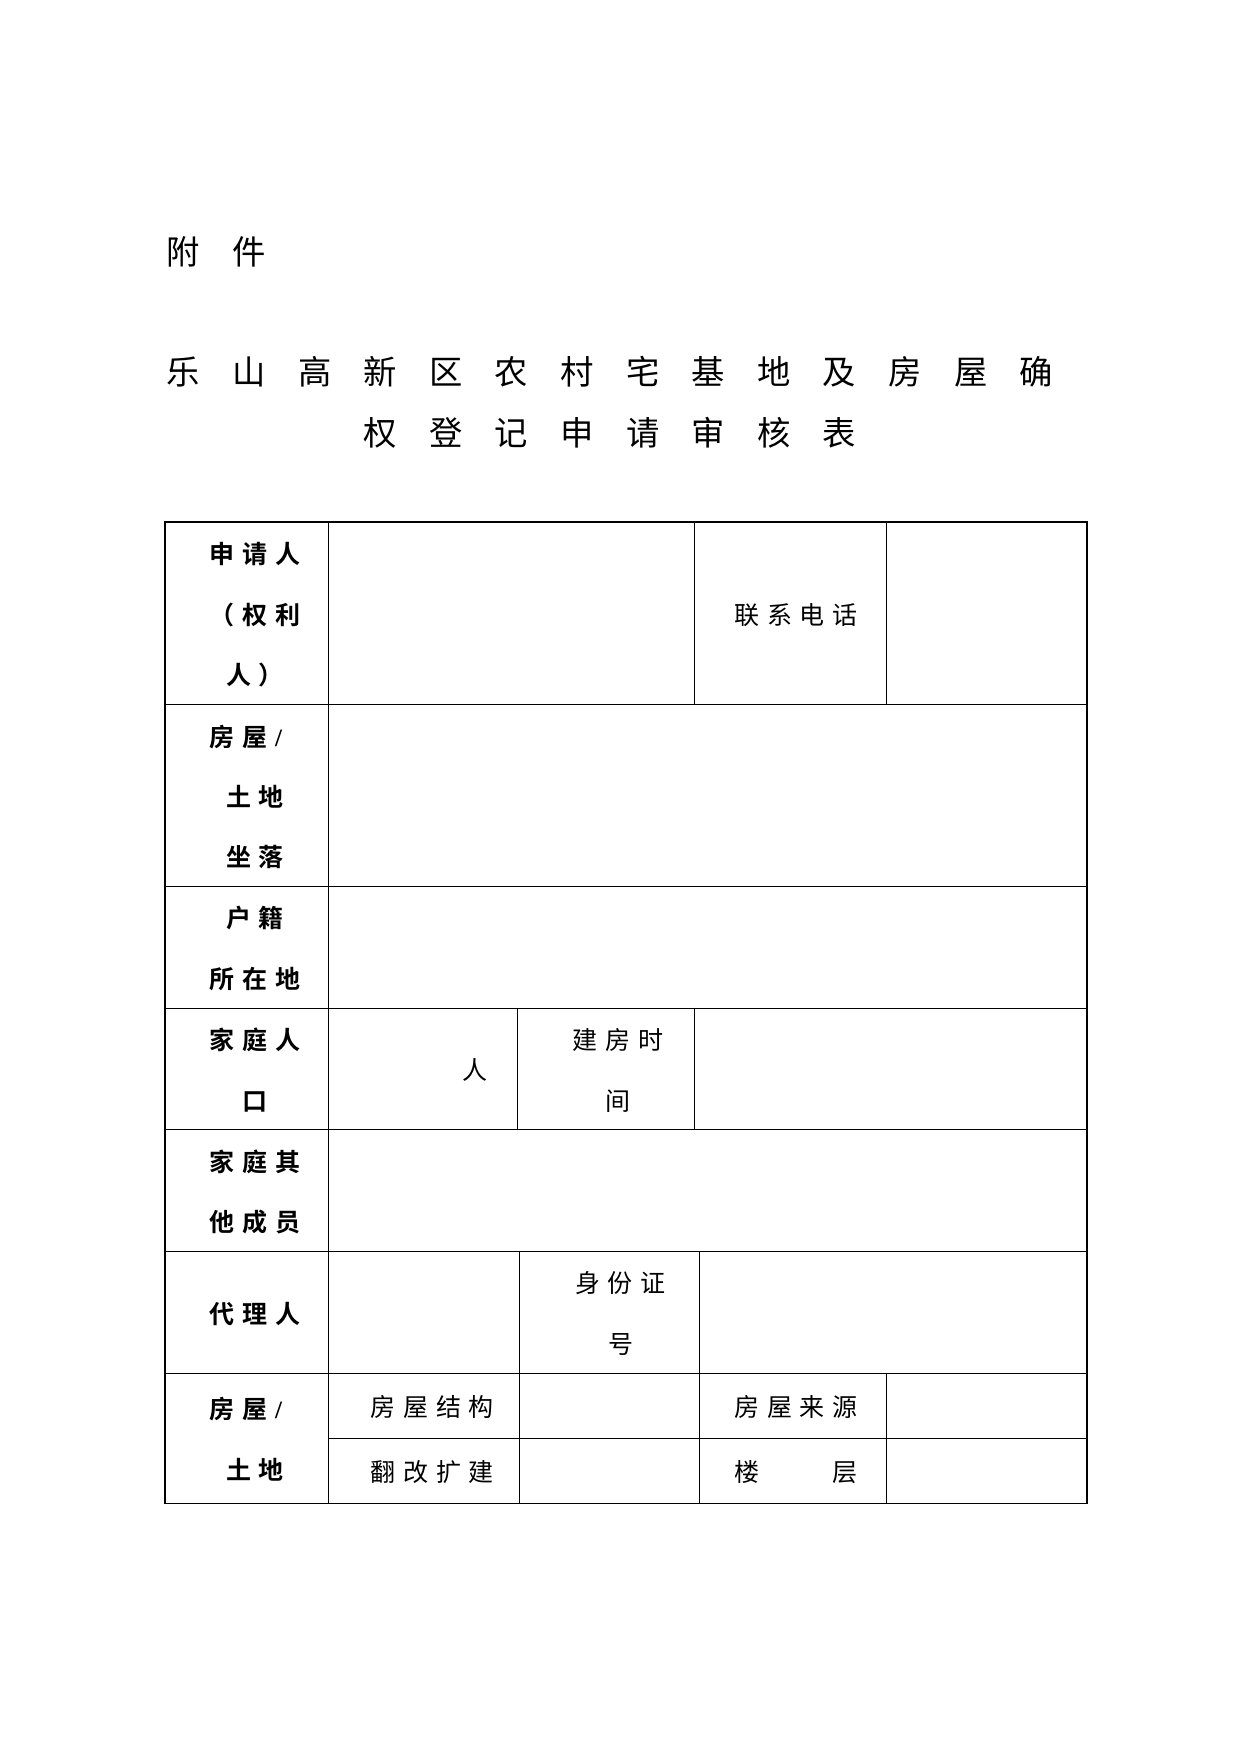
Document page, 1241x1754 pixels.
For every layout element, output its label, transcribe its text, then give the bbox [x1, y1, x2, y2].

table_cell 代理人 [166, 1252, 328, 1373]
table_cell [520, 1374, 699, 1438]
table_header 联系电话 [695, 523, 886, 704]
table_cell [329, 705, 1086, 886]
table_cell [329, 887, 1086, 1008]
table_cell 房屋结构 [329, 1374, 519, 1438]
table_cell 楼 层 [700, 1439, 886, 1503]
text 乐山高新区农村宅基地及房屋确权登记申请审核表 [167, 340, 1085, 461]
table_cell 家庭人口 [166, 1009, 328, 1129]
table_cell [887, 1374, 1086, 1438]
table_cell 房屋来源 [700, 1374, 886, 1438]
table_cell [695, 1009, 1086, 1129]
table_cell 户籍 所在地 [166, 887, 328, 1008]
table_cell 人 [329, 1009, 517, 1129]
table_header [329, 523, 694, 704]
table_header [887, 523, 1086, 704]
table_cell 建房时间 [518, 1009, 694, 1129]
table_cell 房屋/土地 坐落 [166, 705, 328, 886]
table_cell [887, 1439, 1086, 1503]
text 附件 [167, 219, 1085, 280]
table_cell 家庭其 他成员 [166, 1130, 328, 1251]
table_cell 房屋/土地 情况 [166, 1374, 328, 1503]
table_cell [700, 1252, 1086, 1373]
table_cell 身份证号 [520, 1252, 699, 1373]
table_cell 翻改扩建 时间 [329, 1439, 519, 1503]
table_header 申请人 （权利人） [166, 523, 328, 704]
table_cell [329, 1252, 519, 1373]
table_cell [520, 1439, 699, 1503]
table_cell [329, 1130, 1086, 1251]
